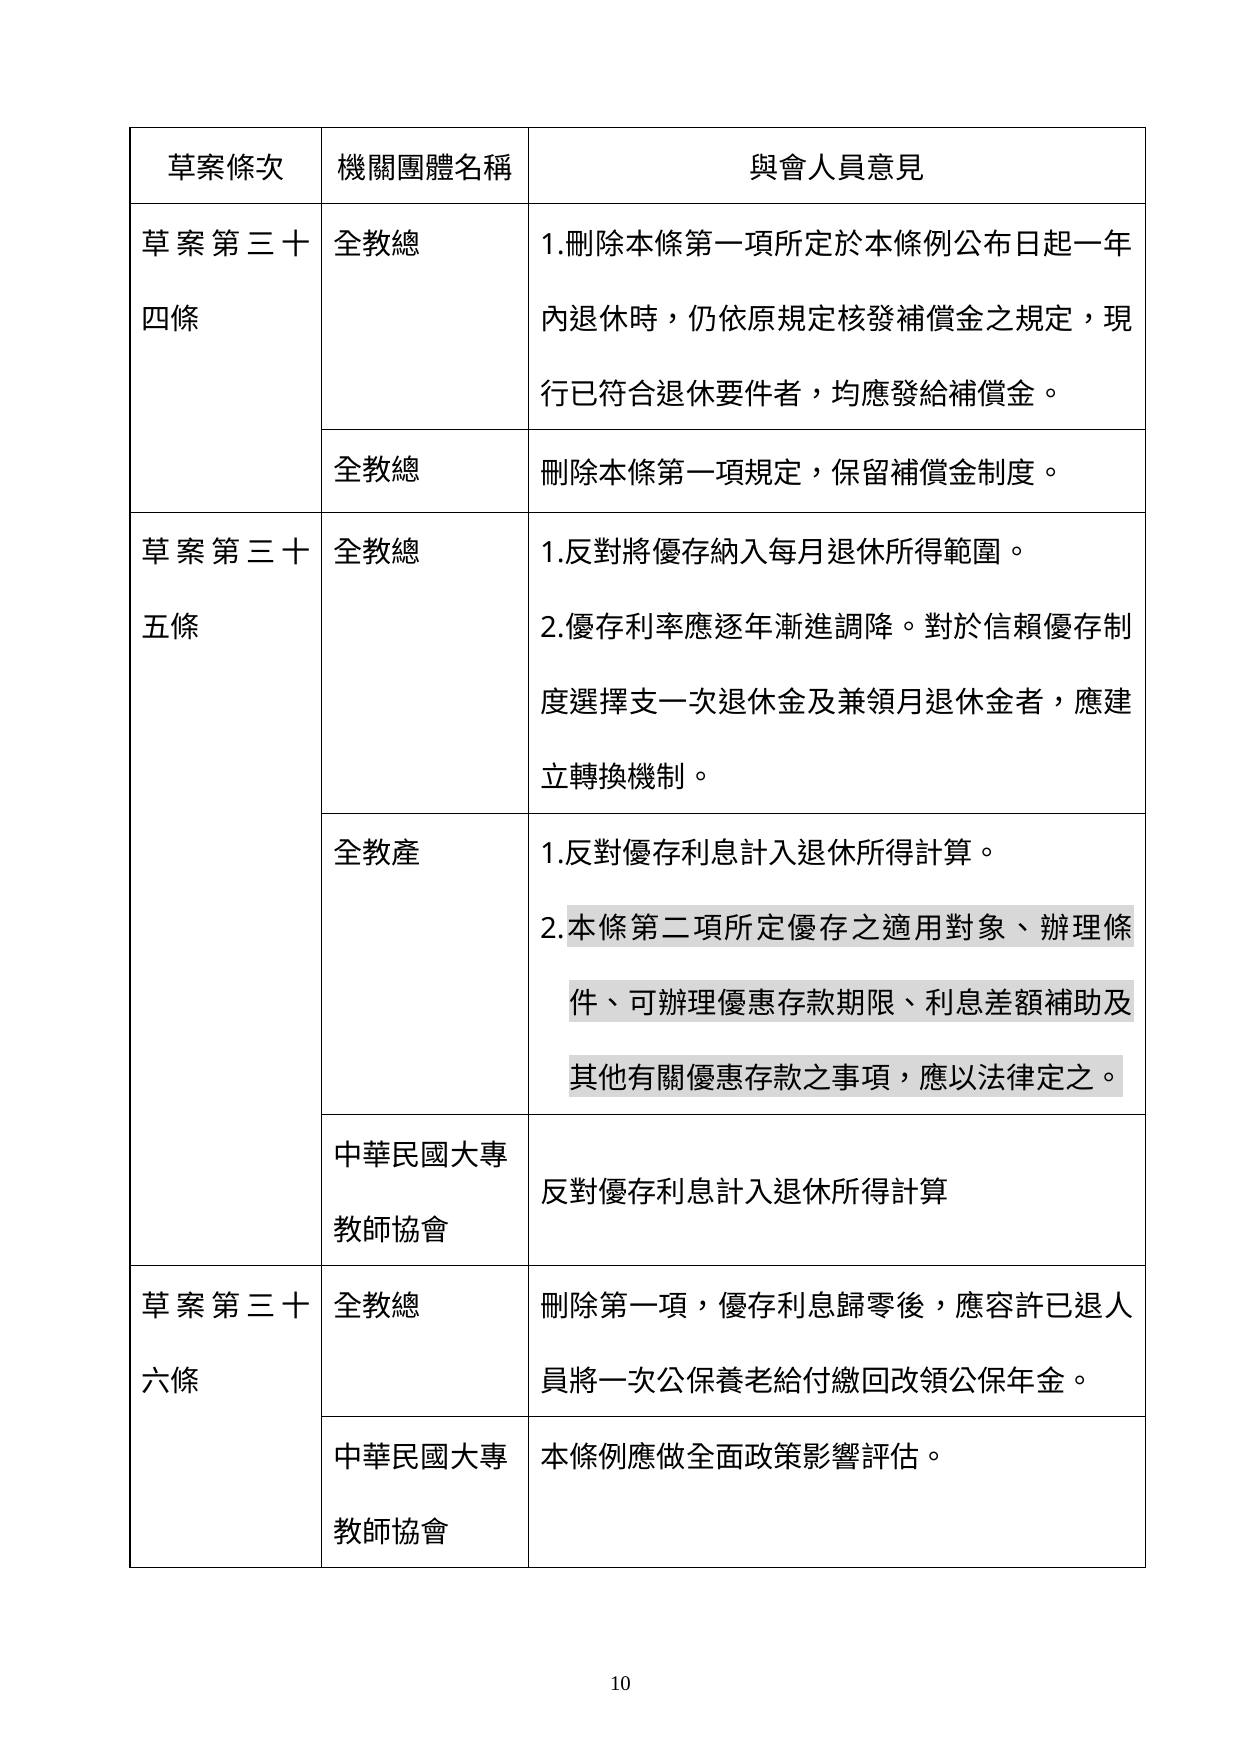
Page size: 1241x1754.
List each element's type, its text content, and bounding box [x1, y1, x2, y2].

table_cell 全教總 [322, 204, 528, 429]
table_cell 全教總 [322, 430, 528, 512]
table_header 機關團體名稱 [322, 128, 528, 203]
table_cell 本條例應做全面政策影響評估。 [529, 1417, 1145, 1567]
table_cell 草案第三十五條 [131, 513, 321, 1265]
table_cell 刪除第一項，優存利息歸零後，應容許已退人員將一次公保養老給付繳回改領公保年金。 [529, 1266, 1145, 1416]
table_cell 草案第三十六條 [131, 1266, 321, 1567]
table_cell 草案第三十四條 [131, 204, 321, 512]
table_cell 中華民國大專教師協會 [322, 1417, 528, 1567]
table_cell 1.反對將優存納入每月退休所得範圍。 2.優存利率應逐年漸進調降。對於信賴優存制度選擇支一次退休金及兼領月退休金者，應建立轉換機制。 [529, 513, 1145, 813]
table_cell 反對優存利息計入退休所得計算 [529, 1115, 1145, 1265]
table_cell 全教總 [322, 513, 528, 813]
table_cell 中華民國大專教師協會 [322, 1115, 528, 1265]
table_header 與會人員意見 [529, 128, 1145, 203]
table_cell 1.反對優存利息計入退休所得計算。 2.本條第二項所定優存之適用對象、辦理條件、可辦理優惠存款期限、利息差額補助及其他有關優惠存款之事項，應以法律定之。 [529, 814, 1145, 1114]
table_cell 全教總 [322, 1266, 528, 1416]
table_cell 刪除本條第一項規定，保留補償金制度。 [529, 430, 1145, 512]
table_cell 1.刪除本條第一項所定於本條例公布日起一年內退休時，仍依原規定核發補償金之規定，現行已符合退休要件者，均應發給補償金。 [529, 204, 1145, 429]
table_header 草案條次 [131, 128, 321, 203]
table_cell 全教產 [322, 814, 528, 1114]
